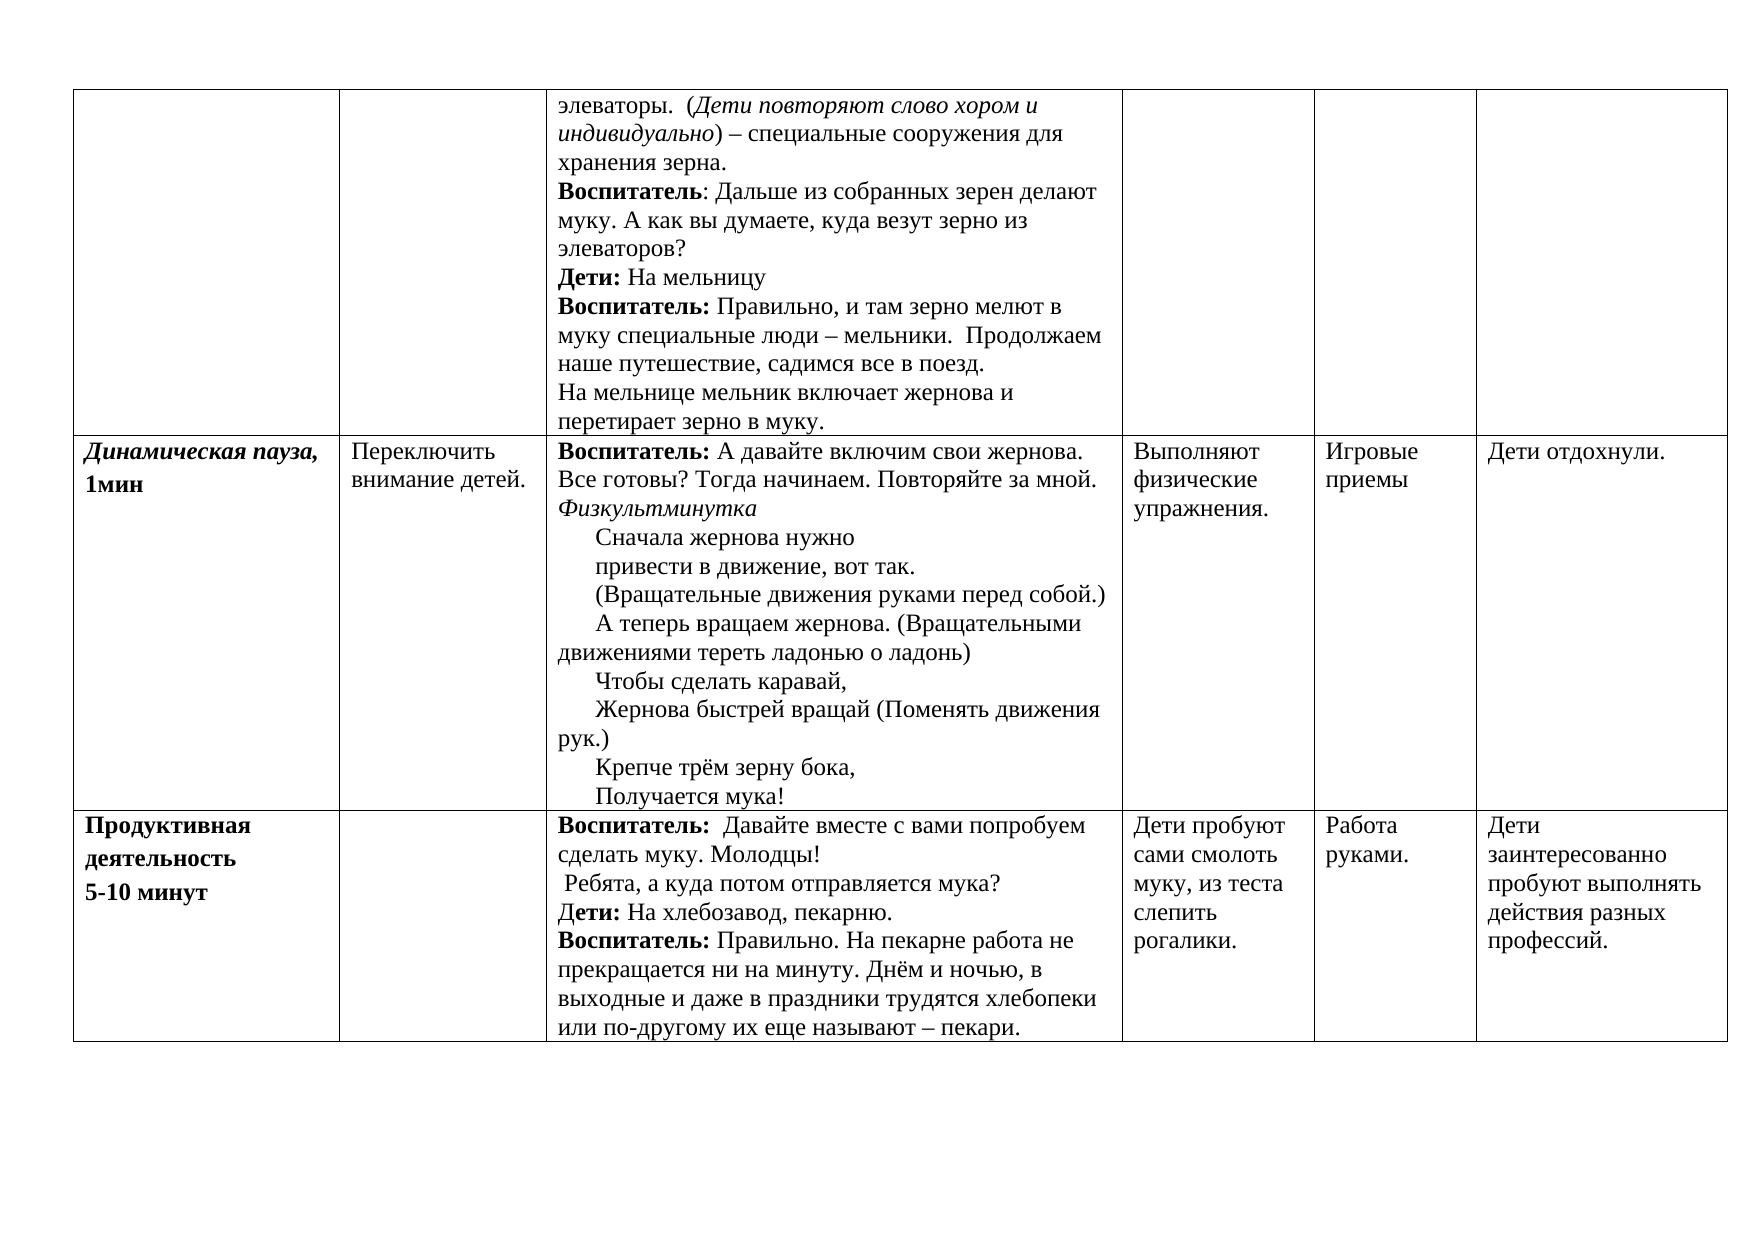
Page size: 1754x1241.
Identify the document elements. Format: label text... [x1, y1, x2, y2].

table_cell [1123, 811, 1314, 1041]
table_cell Дети отдохнули. [1477, 436, 1727, 809]
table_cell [547, 811, 1122, 1041]
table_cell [74, 811, 339, 1041]
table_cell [547, 90, 1122, 435]
table_cell Игровые приемы [1315, 436, 1476, 809]
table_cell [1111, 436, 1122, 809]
table_cell Выполняют физические упражнения. [1123, 436, 1314, 809]
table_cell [1477, 90, 1727, 435]
table_cell Динамическая пауза, 1мин [74, 436, 339, 809]
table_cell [1477, 811, 1727, 1041]
table_cell Переключить внимание детей. [340, 436, 546, 809]
table_cell [340, 811, 546, 1041]
table_cell Работа руками. [1315, 811, 1476, 1041]
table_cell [340, 90, 546, 435]
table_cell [1123, 90, 1314, 435]
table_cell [74, 90, 339, 435]
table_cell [1315, 90, 1476, 435]
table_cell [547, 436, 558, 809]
